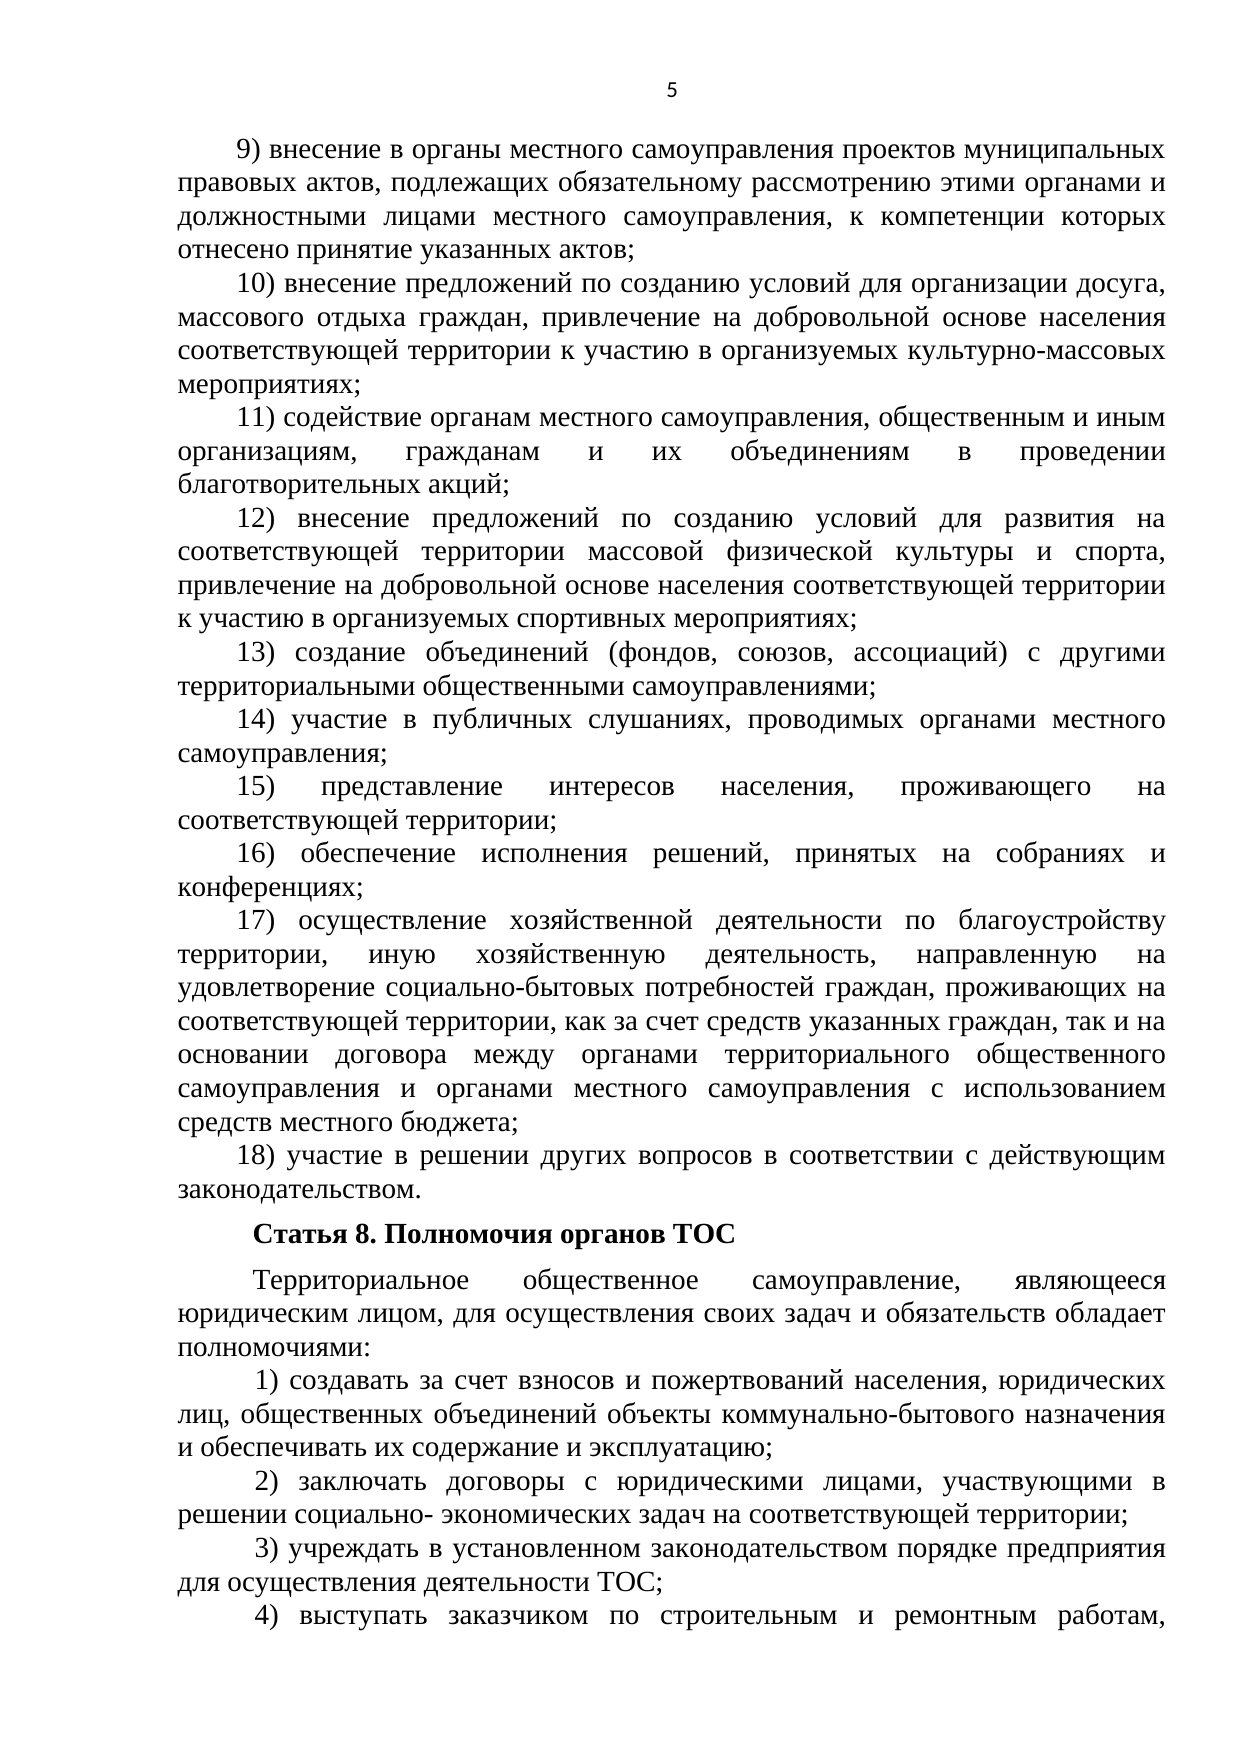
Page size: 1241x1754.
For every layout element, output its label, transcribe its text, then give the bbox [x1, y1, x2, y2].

text 12) внесение предложений по созданию условий для развития на соответствующей территории массовой физической культуры и спорта, привлечение на добровольной основе населения соответствующей территории к участию в организуемых спортивных мероприятиях; [177, 500, 1166, 634]
text Территориальное общественное самоуправление, являющееся юридическим лицом, для осуществления своих задач и обязательств обладает полномочиями: [177, 1262, 1166, 1362]
text 18) участие в решении других вопросов в соответствии с действующим законодательством. [177, 1137, 1166, 1204]
text 3) учреждать в установленном законодательством порядке предприятия для осуществления деятельности ТОС; [177, 1530, 1166, 1597]
text 1) создавать за счет взносов и пожертвований населения, юридических лиц, общественных объединений объекты коммунально-бытового назначения и обеспечивать их содержание и эксплуатацию; [177, 1362, 1166, 1463]
text 15) представление интересов населения, проживающего на соответствующей территории; [177, 768, 1166, 835]
text Статья 8. Полномочия органов ТОС [177, 1216, 1166, 1250]
text 9) внесение в органы местного самоуправления проектов муниципальных правовых актов, подлежащих обязательному рассмотрению этими органами и должностными лицами местного самоуправления, к компетенции которых отнесено принятие указанных актов; [177, 131, 1166, 265]
text 10) внесение предложений по созданию условий для организации досуга, массового отдыха граждан, привлечение на добровольной основе населения соответствующей территории к участию в организуемых культурно-массовых мероприятиях; [177, 265, 1166, 399]
text 13) создание объединений (фондов, союзов, ассоциаций) с другими территориальными общественными самоуправлениями; [177, 634, 1166, 701]
text 16) обеспечение исполнения решений, принятых на собраниях и конференциях; [177, 835, 1166, 902]
text 11) содействие органам местного самоуправления, общественным и иным организациям, гражданам и их объединениям в проведении благотворительных акций; [177, 399, 1166, 500]
text 14) участие в публичных слушаниях, проводимых органами местного самоуправления; [177, 701, 1166, 768]
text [177, 1597, 1166, 1631]
text 2) заключать договоры с юридическими лицами, участвующими в решении социально- экономических задач на соответствующей территории; [177, 1463, 1166, 1530]
text 17) осуществление хозяйственной деятельности по благоустройству территории, иную хозяйственную деятельность, направленную на удовлетворение социально-бытовых потребностей граждан, проживающих на соответствующей территории, как за счет средств указанных граждан, так и на основании договора между органами территориального общественного самоуправления и органами местного самоуправления с использованием средств местного бюджета; [177, 902, 1166, 1137]
